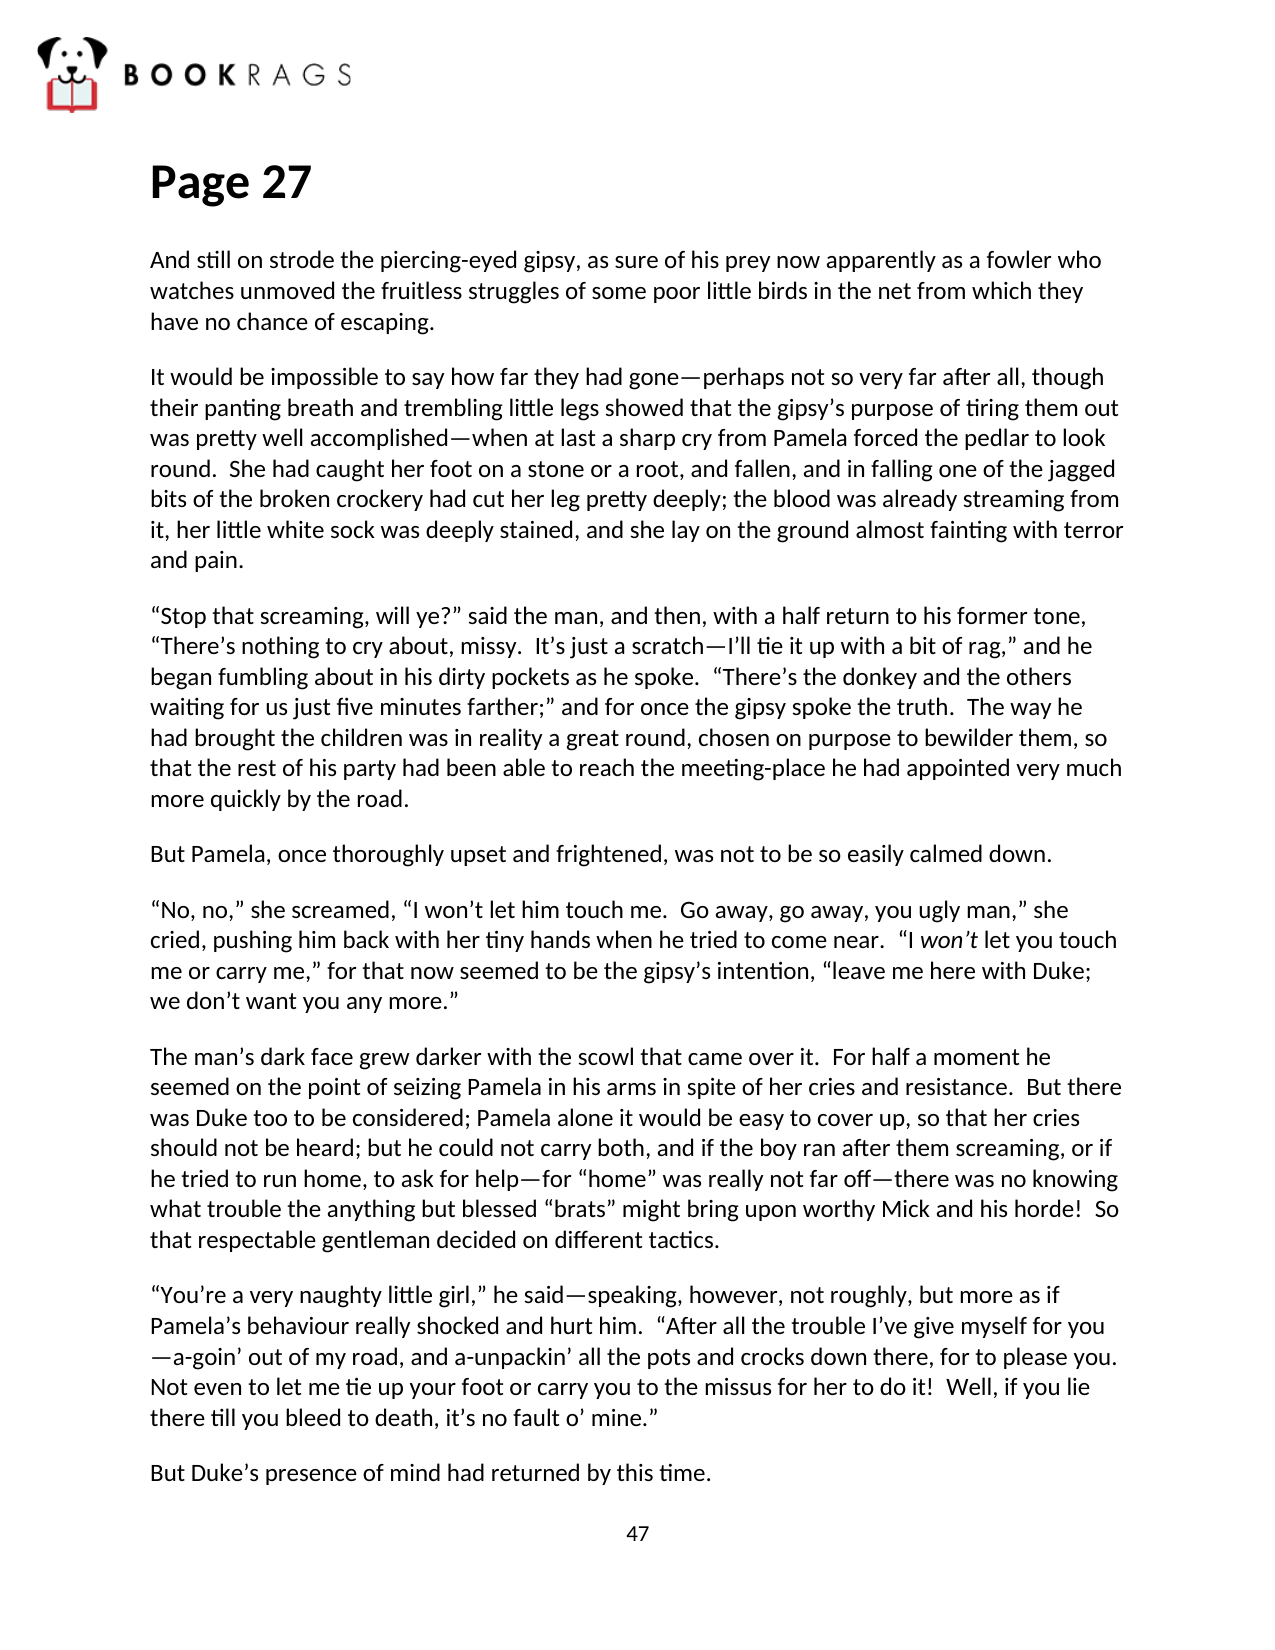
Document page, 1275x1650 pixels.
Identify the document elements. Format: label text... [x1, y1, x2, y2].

text But Duke’s presence of mind had returned by this time. [150, 1457, 1125, 1488]
picture [37, 37, 351, 113]
text Page 27 [150, 150, 1125, 211]
text But Pamela, once thoroughly upset and frightened, was not to be so easily calmed down. [150, 838, 1125, 869]
text It would be impossible to say how far they had gone—­perhaps not so very far after all, though their panting breath and trembling little legs showed that the gipsy’s purpose of tiring them out was pretty well accomplished—­when at last a sharp cry from Pamela forced the pedlar to look round. She had caught her foot on a stone or a root, and fallen, and in falling one of the jagged bits of the broken crockery had cut her leg pretty deeply; the blood was already streaming from it, her little white sock was deeply stained, and she lay on the ground almost fainting with terror and pain. [150, 361, 1125, 575]
text “No, no,” she screamed, “I won’t let him touch me. Go away, go away, you ugly man,” she cried, pushing him back with her tiny hands when he tried to come near. “I won’t let you touch me or carry me,” for that now seemed to be the gipsy’s intention, “leave me here with Duke; we don’t want you any more.” [150, 894, 1125, 1016]
text The man’s dark face grew darker with the scowl that came over it. For half a moment he seemed on the point of seizing Pamela in his arms in spite of her cries and resistance. But there was Duke too to be considered; Pamela alone it would be easy to cover up, so that her cries should not be heard; but he could not carry both, and if the boy ran after them screaming, or if he tried to run home, to ask for help—­for “home” was really not far off—­there was no knowing what trouble the anything but blessed “brats” might bring upon worthy Mick and his horde! So that respectable gentleman decided on different tactics. [150, 1041, 1125, 1255]
text And still on strode the piercing-eyed gipsy, as sure of his prey now apparently as a fowler who watches unmoved the fruitless struggles of some poor little birds in the net from which they have no chance of escaping. [150, 244, 1125, 336]
text “You’re a very naughty little girl,” he said—­speaking, however, not roughly, but more as if Pamela’s behaviour really shocked and hurt him. “After all the trouble I’ve give myself for you—­a-goin’ out of my road, and a-unpackin’ all the pots and crocks down there, for to please you. Not even to let me tie up your foot or carry you to the missus for her to do it! Well, if you lie there till you bleed to death, it’s no fault o’ mine.” [150, 1280, 1125, 1432]
text “Stop that screaming, will ye?” said the man, and then, with a half return to his former tone, “There’s nothing to cry about, missy. It’s just a scratch—­I’ll tie it up with a bit of rag,” and he began fumbling about in his dirty pockets as he spoke. “There’s the donkey and the others waiting for us just five minutes farther;” and for once the gipsy spoke the truth. The way he had brought the children was in reality a great round, chosen on purpose to bewilder them, so that the rest of his party had been able to reach the meeting-place he had appointed very much more quickly by the road. [150, 600, 1125, 813]
